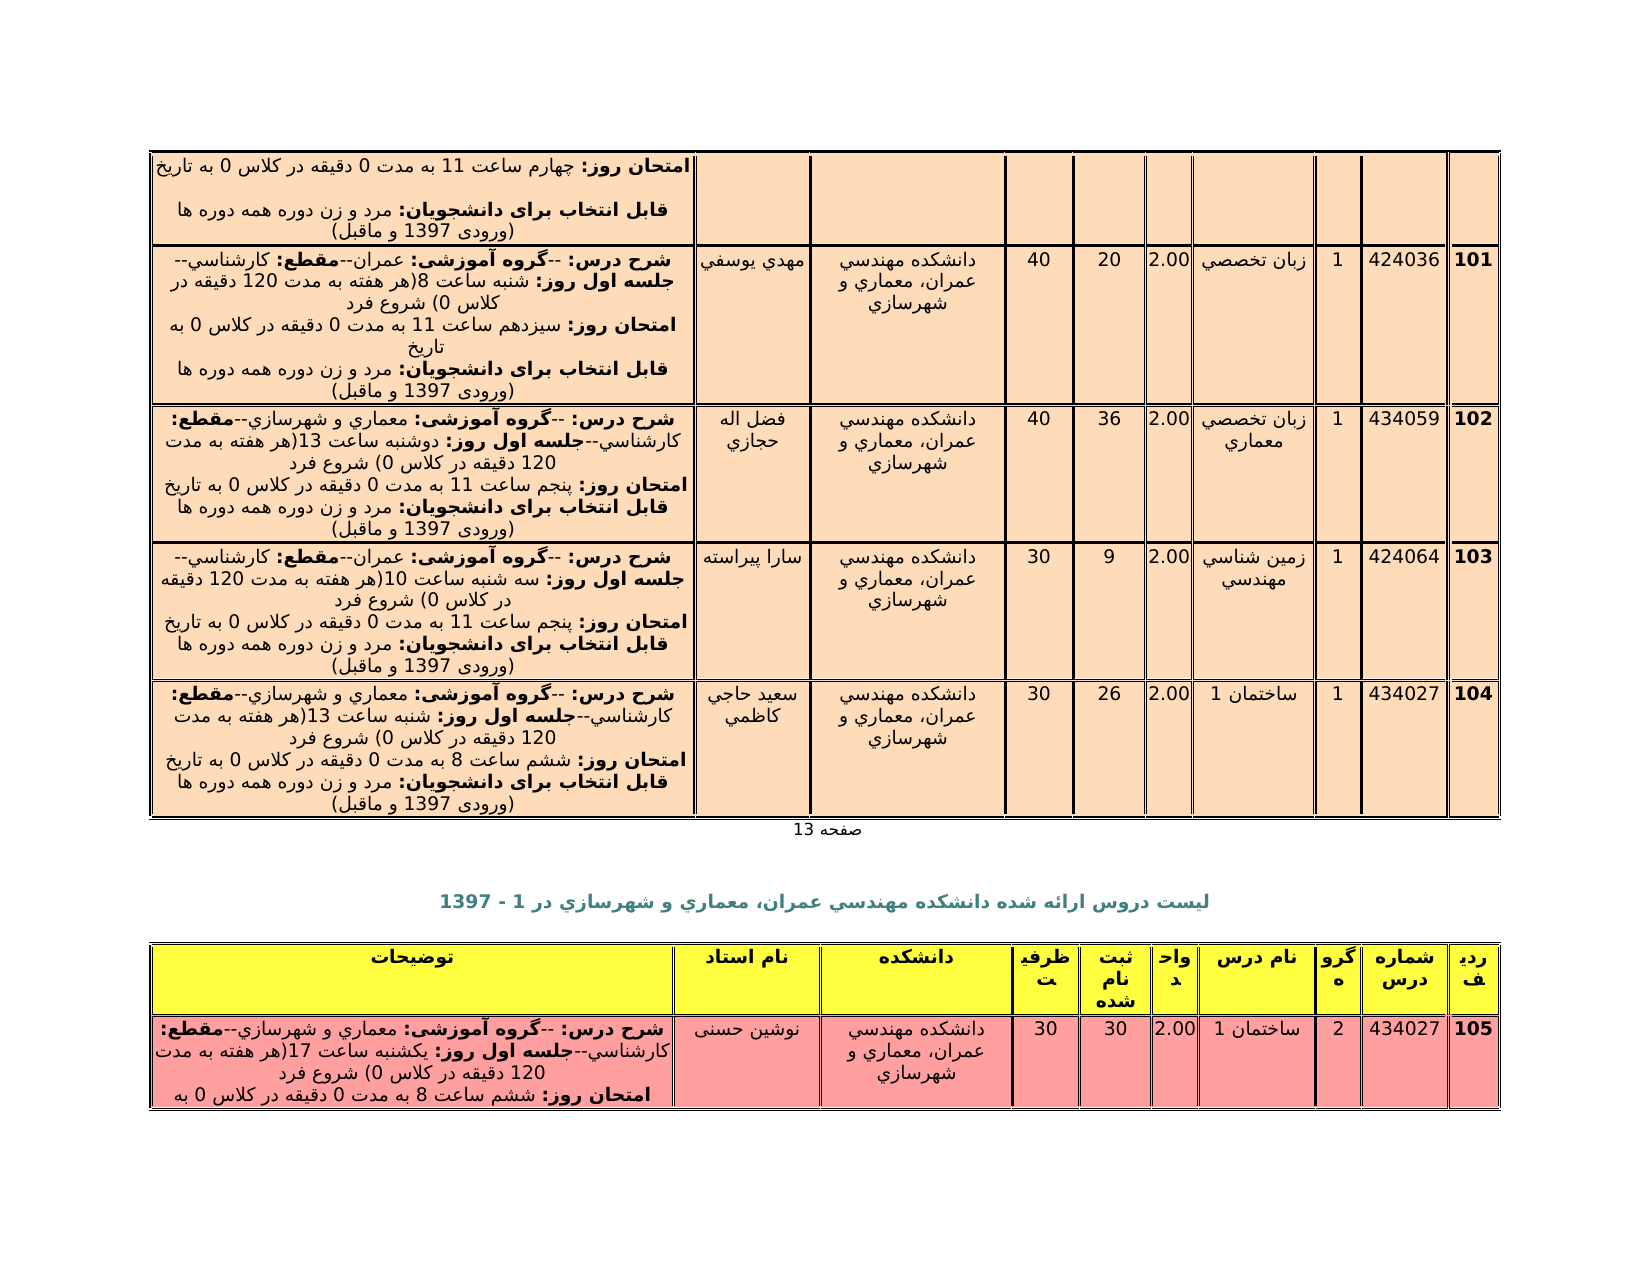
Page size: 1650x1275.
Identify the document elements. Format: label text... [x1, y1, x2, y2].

table_cell 21 [1073, 153, 1146, 244]
table_cell شرح درس: --گروه آموزشی: عمران--مقطع: كارشناسي--جلسه اول روز: سه شنبه ساعت 10(هر هفته به مدت 120 دقیقه در کلاس 0) شروع فرد امتحان روز: پنجم ساعت 11 به مدت 0 دقیقه در کلاس 0 به تاریخ قابل انتخاب برای دانشجویان: مرد و زن دوره همه دوره ها (ورودی 1397 و ماقبل) [153, 544, 693, 678]
table_cell رياضيات عالي مهندسي [1193, 152, 1315, 244]
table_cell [810, 152, 1005, 244]
table_cell 40 [1007, 247, 1072, 403]
table_cell 2.00 [1146, 682, 1193, 816]
table_header گروه [1315, 945, 1362, 1014]
table_cell 101 [1450, 244, 1498, 403]
table_cell ارش نجي [695, 152, 810, 244]
table_cell زمين شناسي مهندسي [1194, 544, 1313, 678]
table_cell 105 [1448, 1014, 1499, 1107]
table_cell مهدي يوسفي [697, 247, 809, 403]
table_cell سعيد حاجي كاظمي [695, 682, 810, 816]
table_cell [821, 1017, 1012, 1107]
table_cell 30 [1080, 1017, 1152, 1107]
table_cell زبان تخصصي [1194, 247, 1313, 403]
text صفحه 13 [150, 820, 1500, 839]
table_cell فضل اله حجازي [697, 407, 809, 541]
table_cell شرح درس: --گروه آموزشی: معماري و شهرسازي--مقطع: كارشناسي--جلسه اول روز: شنبه ساعت 13(هر هفته به مدت 120 دقیقه در کلاس 0) شروع فرد امتحان روز: ششم ساعت 8 به مدت 0 دقیقه در کلاس 0 به تاریخ قابل انتخاب برای دانشجویان: مرد و زن دوره همه دوره ها (ورودی 1397 و ماقبل) [151, 682, 695, 816]
table_cell سارا پيراسته [697, 544, 809, 678]
table_header نام استاد [674, 945, 821, 1014]
table_cell 40 [1007, 407, 1072, 541]
table_cell 100 [1450, 153, 1499, 244]
table_header ظرفیت [1012, 945, 1080, 1014]
table_cell 102 [1450, 403, 1498, 541]
table_cell 434027 [1362, 1014, 1448, 1107]
text لیست دروس ارائه شده دانشكده مهندسي عمران، معماري و شهرسازي در 1 - 1397 [150, 891, 1500, 912]
table_cell 1 [1317, 247, 1360, 403]
table_cell 424036 [1363, 244, 1446, 403]
table_cell ساختمان 1 [1199, 1017, 1315, 1107]
table_cell 2.00 [1152, 1017, 1199, 1107]
table_cell دانشكده مهندسي عمران، معماري و شهرسازي [812, 407, 1004, 541]
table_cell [151, 153, 695, 244]
table_header نام درس [1199, 945, 1315, 1014]
table_header واحد [1152, 945, 1199, 1014]
table_cell 2.00 [1147, 544, 1191, 678]
table_cell 2 [1315, 1017, 1362, 1107]
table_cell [151, 1017, 673, 1107]
table_cell 434027 [1361, 679, 1447, 816]
table_cell 30 [1005, 682, 1073, 816]
table_cell 1 [1317, 544, 1360, 678]
table_cell 103 [1450, 541, 1498, 678]
table_header ثبت نام شده [1080, 945, 1152, 1014]
table_cell زبان تخصصي معماري [1194, 407, 1313, 541]
table_cell 30 [1007, 544, 1072, 678]
table_header شماره درس [1362, 945, 1447, 1014]
table_cell 9 [1075, 544, 1144, 678]
table_cell 2.00 [1147, 407, 1191, 541]
table_cell شرح درس: --گروه آموزشی: معماري و شهرسازي--مقطع: كارشناسي--جلسه اول روز: دوشنبه ساعت 13(هر هفته به مدت 120 دقیقه در کلاس 0) شروع فرد امتحان روز: پنجم ساعت 11 به مدت 0 دقیقه در کلاس 0 به تاریخ قابل انتخاب برای دانشجویان: مرد و زن دوره همه دوره ها (ورودی 1397 و ماقبل) [153, 407, 693, 541]
table_cell 30 [1012, 1017, 1080, 1107]
table_header دانشکده [821, 943, 1012, 1014]
table_cell ساختمان 1 [1193, 679, 1315, 816]
table_cell دانشكده مهندسي عمران، معماري و شهرسازي [810, 682, 1005, 816]
table_cell 104 [1450, 679, 1499, 816]
table_header ردیف [1450, 945, 1499, 1014]
table_cell 434059 [1363, 403, 1447, 541]
table_header توضیحات [151, 945, 673, 1014]
table_cell 1 [1317, 407, 1360, 541]
table_cell دانشكده مهندسي عمران، معماري و شهرسازي [812, 544, 1004, 678]
table_cell 1 [1315, 682, 1361, 816]
table_cell 20 [1075, 247, 1144, 403]
table_cell 2.00 [1147, 247, 1191, 403]
table_cell 26 [1073, 682, 1146, 816]
table_cell 1 [1315, 153, 1361, 244]
table_cell 724001 [1361, 153, 1446, 244]
table_cell 25 [1005, 152, 1073, 244]
table_cell 36 [1075, 407, 1144, 541]
table_cell نوشین حسنی [674, 1017, 821, 1107]
table_cell 3.00 [1146, 153, 1193, 244]
table_cell 424064 [1363, 541, 1446, 678]
table_cell شرح درس: --گروه آموزشی: عمران--مقطع: كارشناسي--جلسه اول روز: شنبه ساعت 8(هر هفته به مدت 120 دقیقه در کلاس 0) شروع فرد امتحان روز: سیزدهم ساعت 11 به مدت 0 دقیقه در کلاس 0 به تاریخ قابل انتخاب برای دانشجویان: مرد و زن دوره همه دوره ها (ورودی 1397 و ماقبل) [153, 247, 693, 403]
table_cell دانشكده مهندسي عمران، معماري و شهرسازي [812, 247, 1004, 403]
